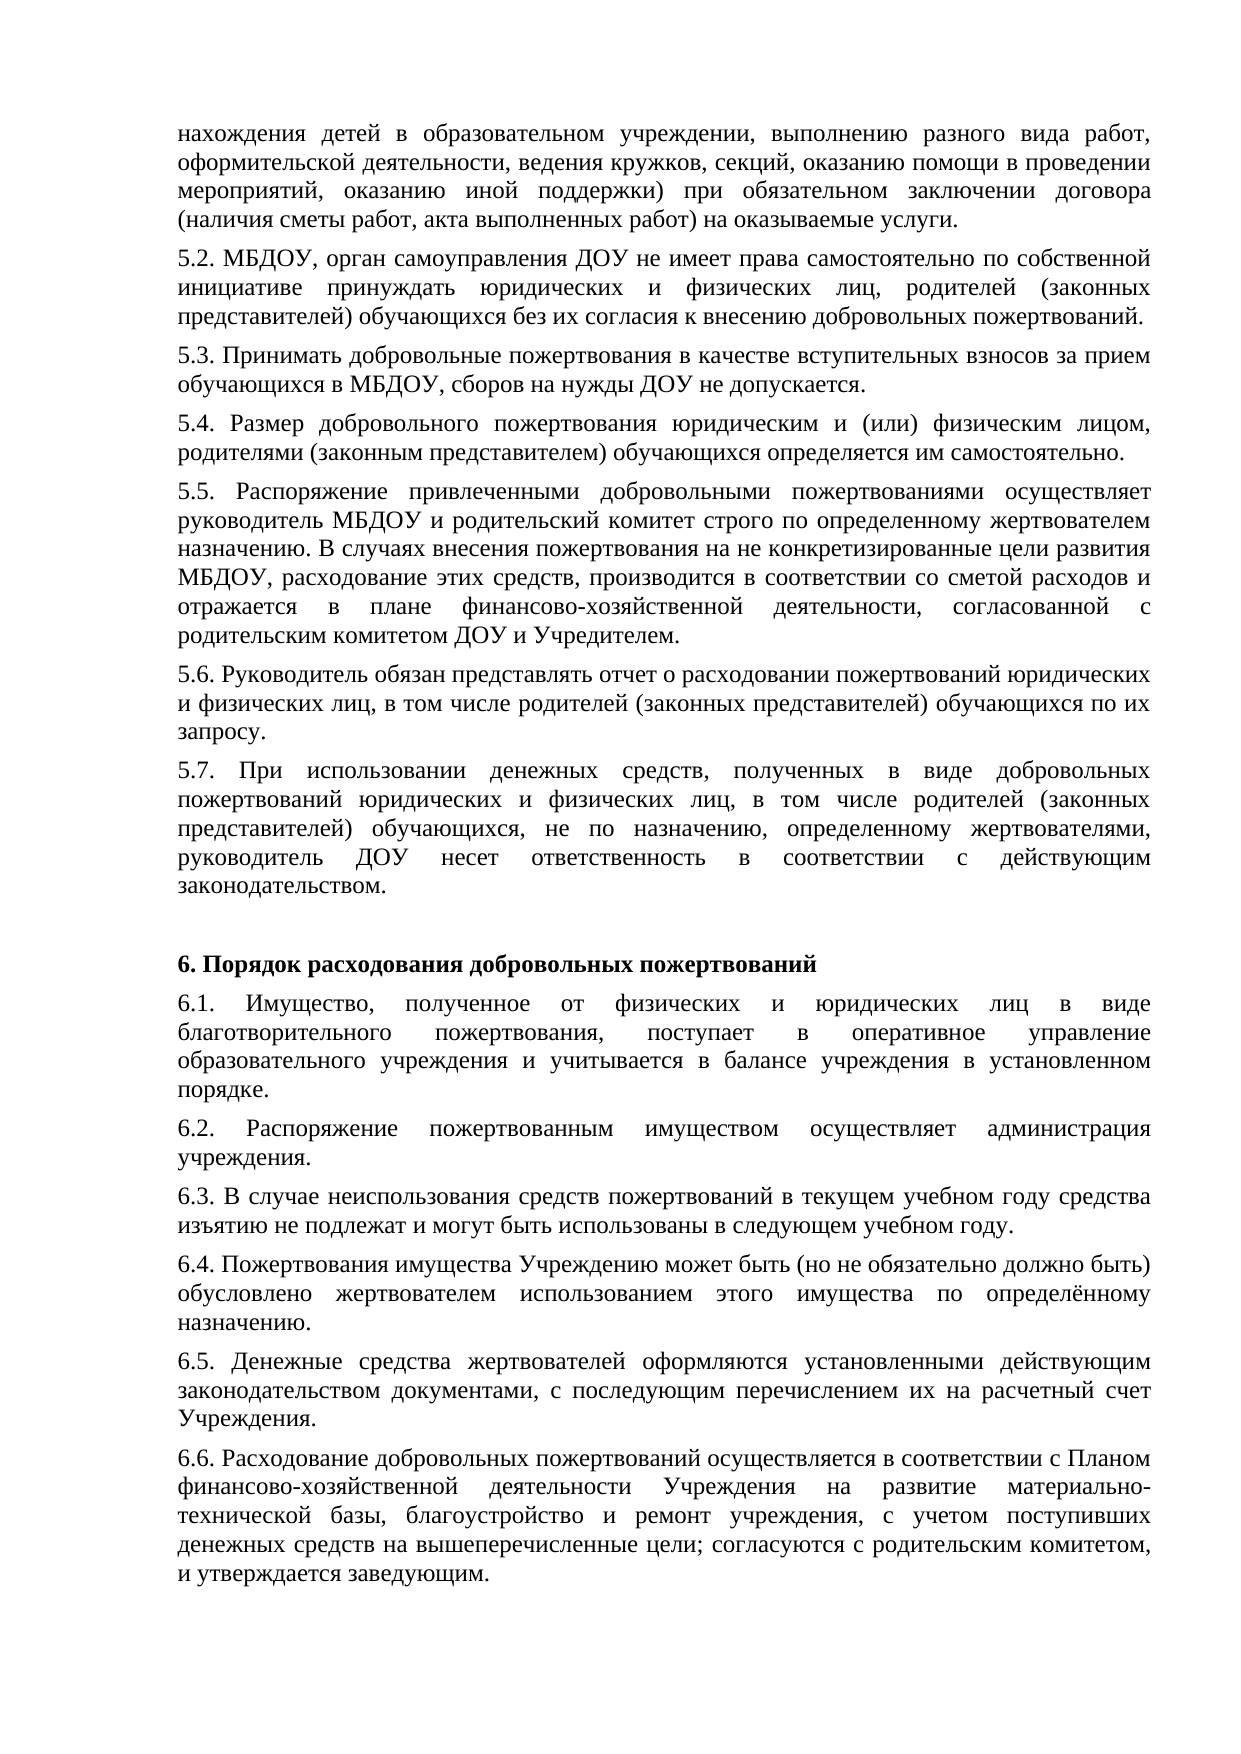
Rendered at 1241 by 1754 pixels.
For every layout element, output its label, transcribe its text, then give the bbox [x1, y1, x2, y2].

text 5.6. Руководитель обязан представлять отчет о расходовании пожертвований юридических и физических лиц, в том числе родителей (законных представителей) обучающихся по их запросу. [177, 659, 1152, 745]
text 5.7. При использовании денежных средств, полученных в виде добровольных пожертвований юридических и физических лиц, в том числе родителей (законных представителей) обучающихся, не по назначению, определенному жертвователями, руководитель ДОУ несет ответственность в соответствии с действующим законодательством. [177, 756, 1152, 899]
text 5.2. МБДОУ, орган самоуправления ДОУ не имеет права самостоятельно по собственной инициативе принуждать юридических и физических лиц, родителей (законных представителей) обучающихся без их согласия к внесению добровольных пожертвований. [177, 243, 1152, 330]
text 6.3. В случае неиспользования средств пожертвований в текущем учебном году средства изъятию не подлежат и могут быть использованы в следующем учебном году. [177, 1181, 1152, 1239]
text 6.6. Расходование добровольных пожертвований осуществляется в соответствии с Планом финансово-хозяйственной деятельности Учреждения на развитие материально-технической базы, благоустройство и ремонт учреждения, с учетом поступивших денежных средств на вышеперечисленные цели; согласуются с родительским комитетом, и утверждается заведующим. [177, 1443, 1152, 1586]
text 6.4. Пожертвования имущества Учреждению может быть (но не обязательно должно быть) обусловлено жертвователем использованием этого имущества по определённому назначению. [177, 1249, 1152, 1336]
text 5.4. Размер добровольного пожертвования юридическим и (или) физическим лицом, родителями (законным представителем) обучающихся определяется им самостоятельно. [177, 408, 1152, 466]
text 6.5. Денежные средства жертвователей оформляются установленными действующим законодательством документами, с последующим перечислением их на расчетный счет Учреждения. [177, 1346, 1152, 1432]
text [177, 118, 1152, 233]
text 6. Порядок расходования добровольных пожертвований [177, 949, 1152, 978]
text 5.3. Принимать добровольные пожертвования в качестве вступительных взносов за прием обучающихся в МБДОУ, сборов на нужды ДОУ не допускается. [177, 340, 1152, 398]
text 5.5. Распоряжение привлеченными добровольными пожертвованиями осуществляет руководитель МБДОУ и родительский комитет строго по определенному жертвователем назначению. В случаях внесения пожертвования на не конкретизированные цели развития МБДОУ, расходование этих средств, производится в соответствии со сметой расходов и отражается в плане финансово-хозяйственной деятельности, согласованной с родительским комитетом ДОУ и Учредителем. [177, 476, 1152, 648]
text 6.2. Распоряжение пожертвованным имуществом осуществляет администрация учреждения. [177, 1113, 1152, 1171]
text 6.1. Имущество, полученное от физических и юридических лиц в виде благотворительного пожертвования, поступает в оперативное управление образовательного учреждения и учитывается в балансе учреждения в установленном порядке. [177, 988, 1152, 1103]
